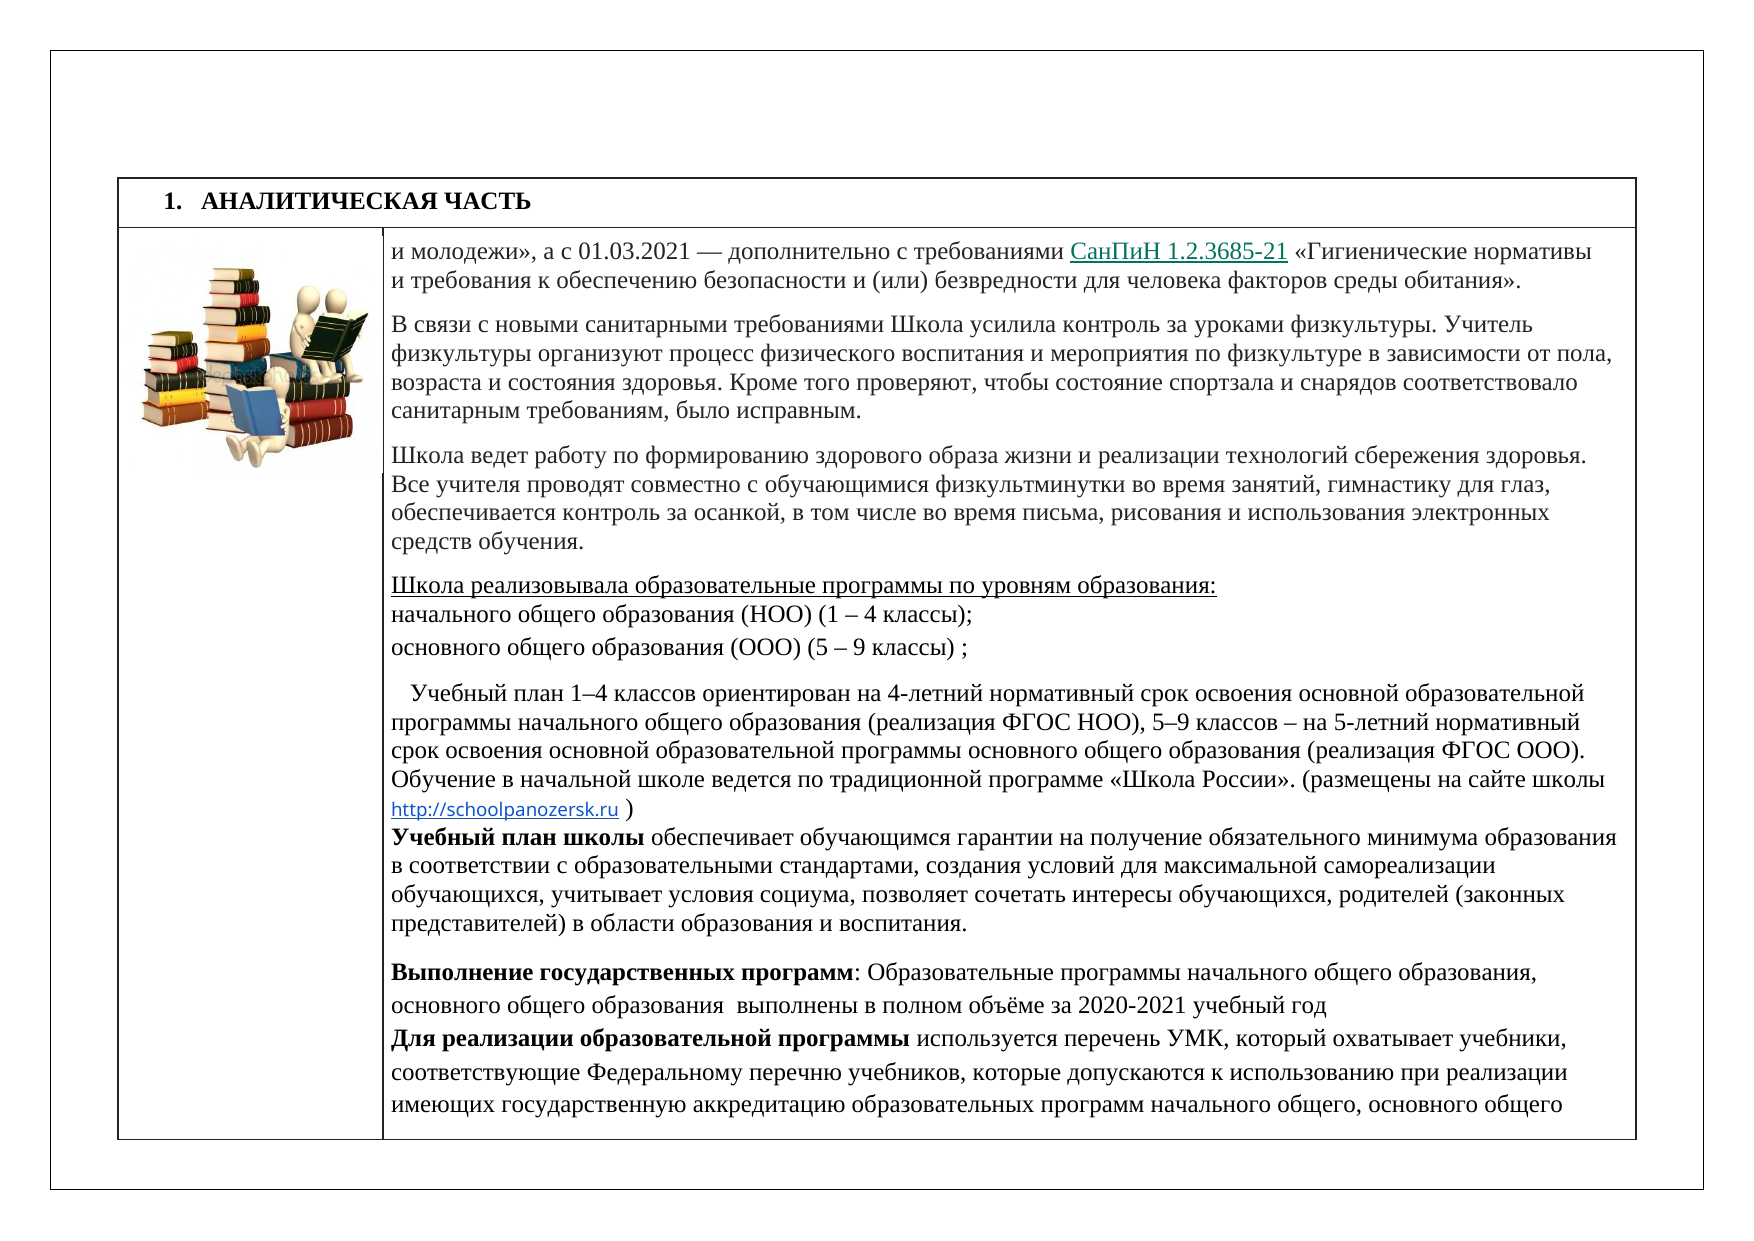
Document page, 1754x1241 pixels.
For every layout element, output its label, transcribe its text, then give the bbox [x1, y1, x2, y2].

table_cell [119, 228, 382, 1139]
picture [125, 236, 383, 473]
table_header АНАЛИТИЧЕСКАЯ ЧАСТЬ [119, 179, 1635, 227]
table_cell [384, 228, 1635, 1139]
